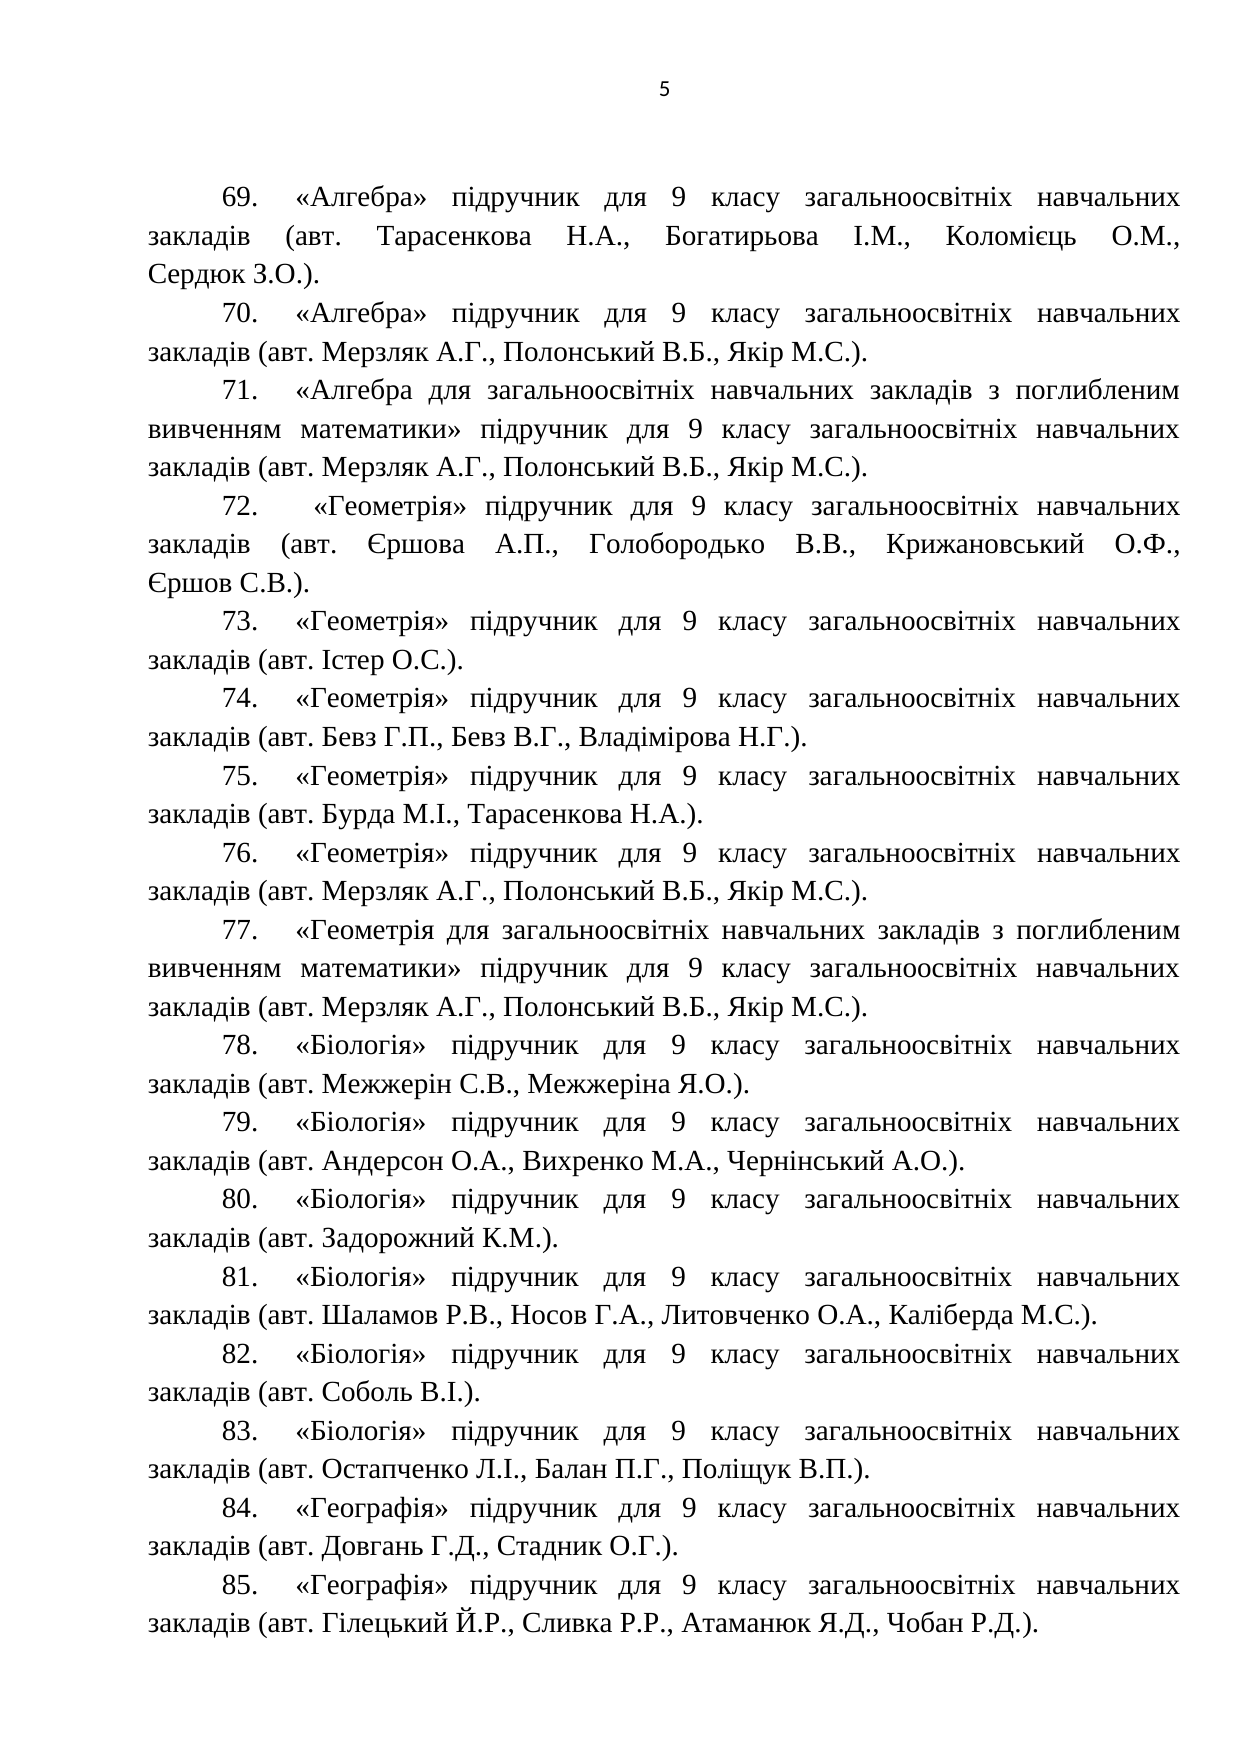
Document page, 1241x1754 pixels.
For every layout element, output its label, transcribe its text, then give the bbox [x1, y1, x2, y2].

list «Геометрія» підручник для 9 класу загальноосвітніх навчальних закладів (авт. Бевз Г.П., Бевз В.Г., Владімірова Н.Г.). [148, 681, 1181, 753]
list «Геометрія» підручник для 9 класу загальноосвітніх навчальних закладів (авт. Істер О.С.). [148, 603, 1181, 676]
list «Біологія» підручник для 9 класу загальноосвітніх навчальних закладів (авт. Шаламов Р.В., Носов Г.А., Литовченко О.А., Каліберда М.С.). [148, 1259, 1181, 1331]
list «Біологія» підручник для 9 класу загальноосвітніх навчальних закладів (авт. Остапченко Л.І., Балан П.Г., Поліщук В.П.). [148, 1413, 1181, 1485]
list «Біологія» підручник для 9 класу загальноосвітніх навчальних закладів (авт. Межжерін С.В., Межжеріна Я.О.). [148, 1027, 1181, 1099]
list «Алгебра для загальноосвітніх навчальних закладів з поглибленим вивченням математики» підручник для 9 класу загальноосвітніх навчальних закладів (авт. Мерзляк А.Г., Полонський В.Б., Якір М.С.). [148, 372, 1181, 483]
list «Біологія» підручник для 9 класу загальноосвітніх навчальних закладів (авт. Соболь В.І.). [148, 1336, 1181, 1408]
list «Біологія» підручник для 9 класу загальноосвітніх навчальних закладів (авт. Андерсон О.А., Вихренко М.А., Чернінський А.О.). [148, 1104, 1181, 1177]
list «Геометрія» підручник для 9 класу загальноосвітніх навчальних закладів (авт. Єршова А.П., Голобородько В.В., Крижановський О.Ф., Єршов С.В.). [148, 488, 1181, 598]
list «Алгебра» підручник для 9 класу загальноосвітніх навчальних закладів (авт. Мерзляк А.Г., Полонський В.Б., Якір М.С.). [148, 295, 1181, 367]
list «Біологія» підручник для 9 класу загальноосвітніх навчальних закладів (авт. Задорожний К.М.). [148, 1182, 1181, 1254]
list «Геометрія» підручник для 9 класу загальноосвітніх навчальних закладів (авт. Мерзляк А.Г., Полонський В.Б., Якір М.С.). [148, 835, 1181, 907]
list «Алгебра» підручник для 9 класу загальноосвітніх навчальних закладів (авт. Тарасенкова Н.А., Богатирьова І.М., Коломієць О.М., Сердюк З.О.). [148, 179, 1181, 290]
list «Географія» підручник для 9 класу загальноосвітніх навчальних закладів (авт. Гілецький Й.Р., Сливка Р.Р., Атаманюк Я.Д., Чобан Р.Д.). [148, 1567, 1181, 1639]
list «Геометрія для загальноосвітніх навчальних закладів з поглибленим вивченням математики» підручник для 9 класу загальноосвітніх навчальних закладів (авт. Мерзляк А.Г., Полонський В.Б., Якір М.С.). [148, 912, 1181, 1022]
list «Геометрія» підручник для 9 класу загальноосвітніх навчальних закладів (авт. Бурда М.І., Тарасенкова Н.А.). [148, 758, 1181, 830]
list «Географія» підручник для 9 класу загальноосвітніх навчальних закладів (авт. Довгань Г.Д., Стадник О.Г.). [148, 1490, 1181, 1562]
